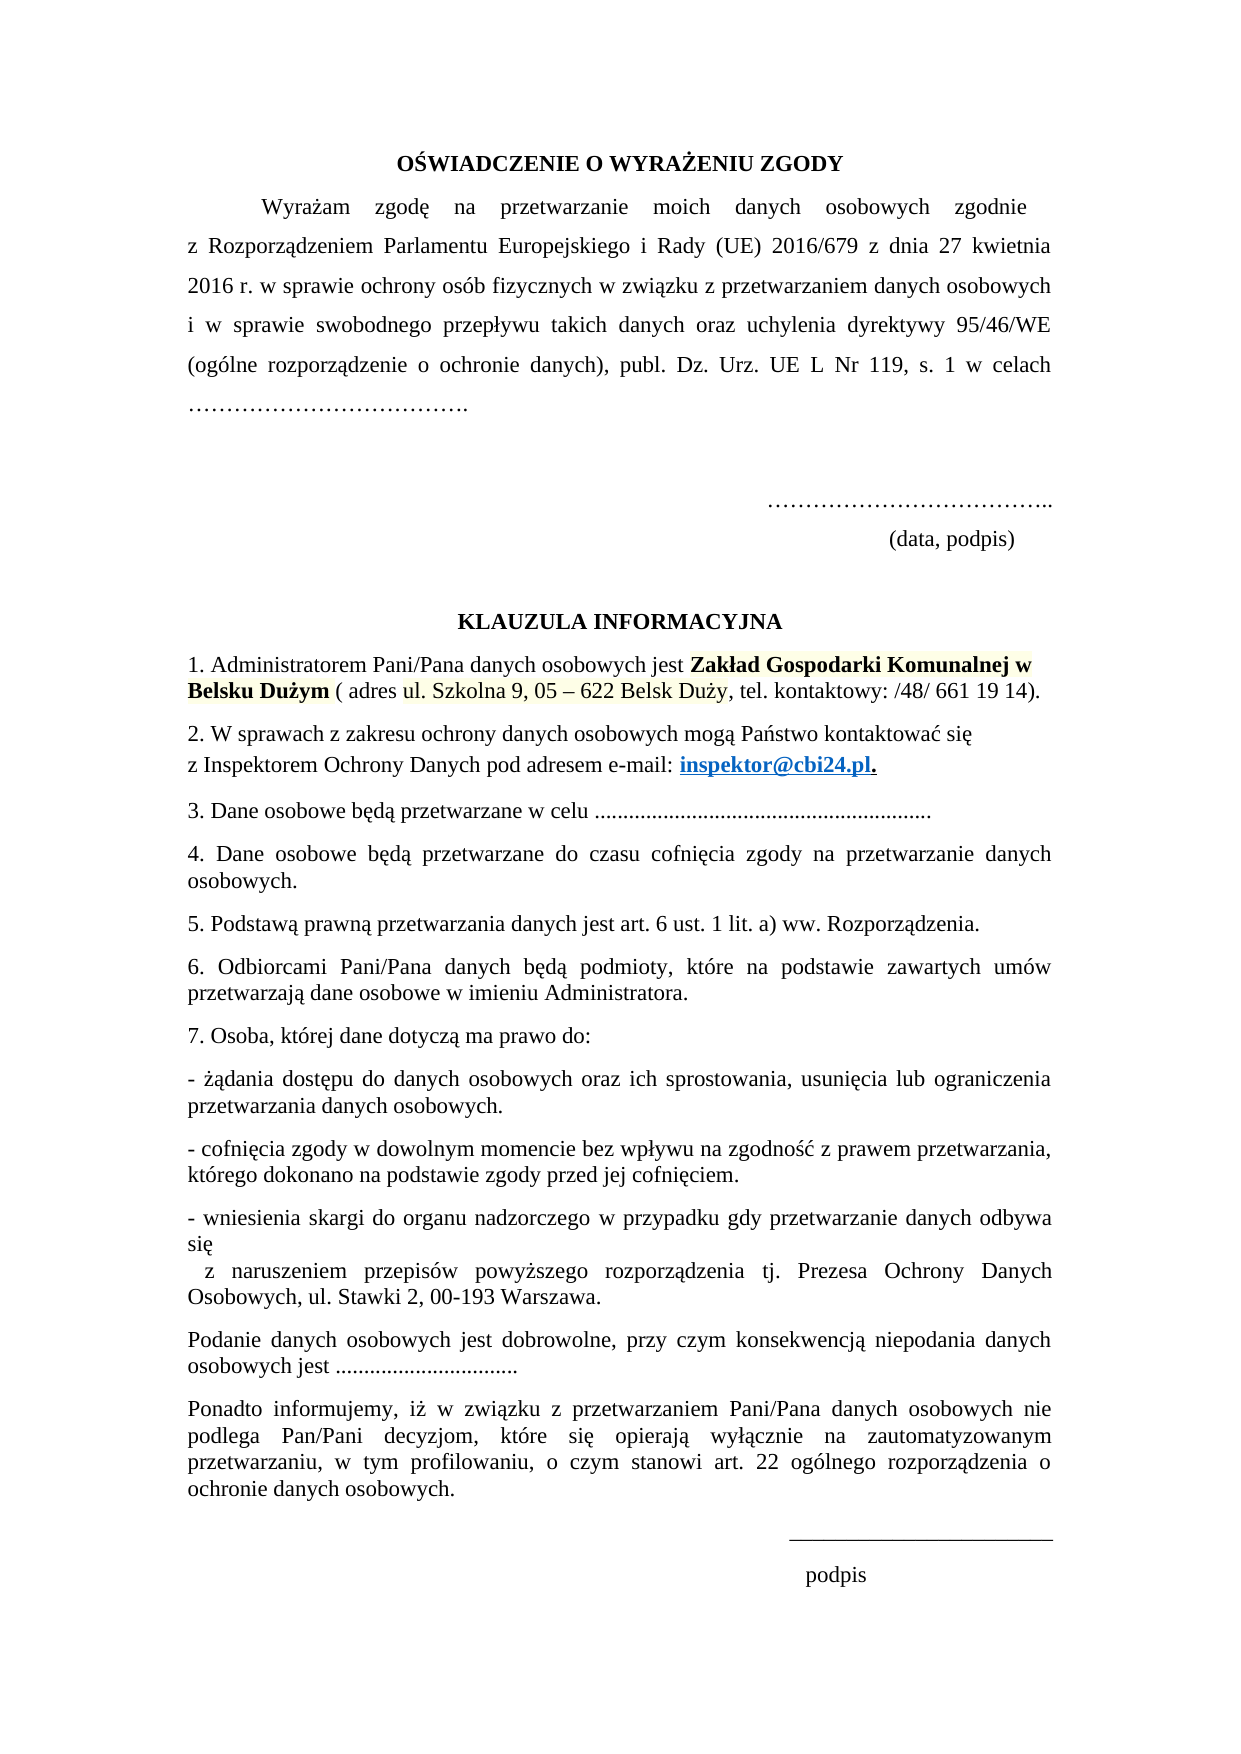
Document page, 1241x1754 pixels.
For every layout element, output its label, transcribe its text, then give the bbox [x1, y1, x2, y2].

text ……………………………….. [187, 486, 1053, 512]
text - żądania dostępu do danych osobowych oraz ich sprostowania, usunięcia lub ograniczenia przetwarzania danych osobowych. [187, 1065, 1053, 1118]
text OŚWIADCZENIE O WYRAŻENIU ZGODY [187, 150, 1053, 176]
text - wniesienia skargi do organu nadzorczego w przypadku gdy przetwarzanie danych odbywa się z naruszeniem przepisów powyższego rozporządzenia tj. Prezesa Ochrony Danych Osobowych, ul. Stawki 2, 00-193 Warszawa. [187, 1204, 1053, 1309]
text KLAUZULA INFORMACYJNA [187, 608, 1053, 634]
text 3. Dane osobowe będą przetwarzane w celu ........................................................... [187, 797, 1053, 824]
list Administratorem Pani/Pana danych osobowych jest Zakład Gospodarki Komunalnej w Belsku Dużym ( adres ul. Szkolna 9, 05 – 622 Belsk Duży, tel. kontaktowy: /48/ 661 19 14). [187, 651, 1053, 704]
text Ponadto informujemy, iż w związku z przetwarzaniem Pani/Pana danych osobowych nie podlega Pan/Pani decyzjom, które się opierają wyłącznie na zautomatyzowanym przetwarzaniu, w tym profilowaniu, o czym stanowi art. 22 ogólnego rozporządzenia o ochronie danych osobowych. [187, 1396, 1053, 1501]
text podpis [187, 1561, 1053, 1587]
text Wyrażam zgodę na przetwarzanie moich danych osobowych zgodnie z Rozporządzeniem Parlamentu Europejskiego i Rady (UE) 2016/679 z dnia 27 kwietnia 2016 r. w sprawie ochrony osób fizycznych w związku z przetwarzaniem danych osobowych i w sprawie swobodnego przepływu takich danych oraz uchylenia dyrektywy 95/46/WE (ogólne rozporządzenie o ochronie danych), publ. Dz. Urz. UE L Nr 119, s. 1 w celach ………………………………. [187, 193, 1053, 417]
text - cofnięcia zgody w dowolnym momencie bez wpływu na zgodność z prawem przetwarzania, którego dokonano na podstawie zgody przed jej cofnięciem. [187, 1135, 1053, 1187]
text 6. Odbiorcami Pani/Pana danych będą podmioty, które na podstawie zawartych umów przetwarzają dane osobowe w imieniu Administratora. [187, 953, 1053, 1006]
text 7. Osoba, której dane dotyczą ma prawo do: [187, 1022, 1053, 1049]
text (data, podpis) [187, 526, 1053, 552]
text 4. Dane osobowe będą przetwarzane do czasu cofnięcia zgody na przetwarzanie danych osobowych. [187, 841, 1053, 893]
text 5. Podstawą prawną przetwarzania danych jest art. 6 ust. 1 lit. a) ww. Rozporządzenia. [187, 910, 1053, 936]
text _______________________ [187, 1518, 1053, 1544]
text Podanie danych osobowych jest dobrowolne, przy czym konsekwencją niepodania danych osobowych jest ................................ [187, 1326, 1053, 1379]
text 2. W sprawach z zakresu ochrony danych osobowych mogą Państwo kontaktować się z Inspektorem Ochrony Danych pod adresem e-mail: inspektor@cbi24.pl. [187, 720, 1053, 777]
